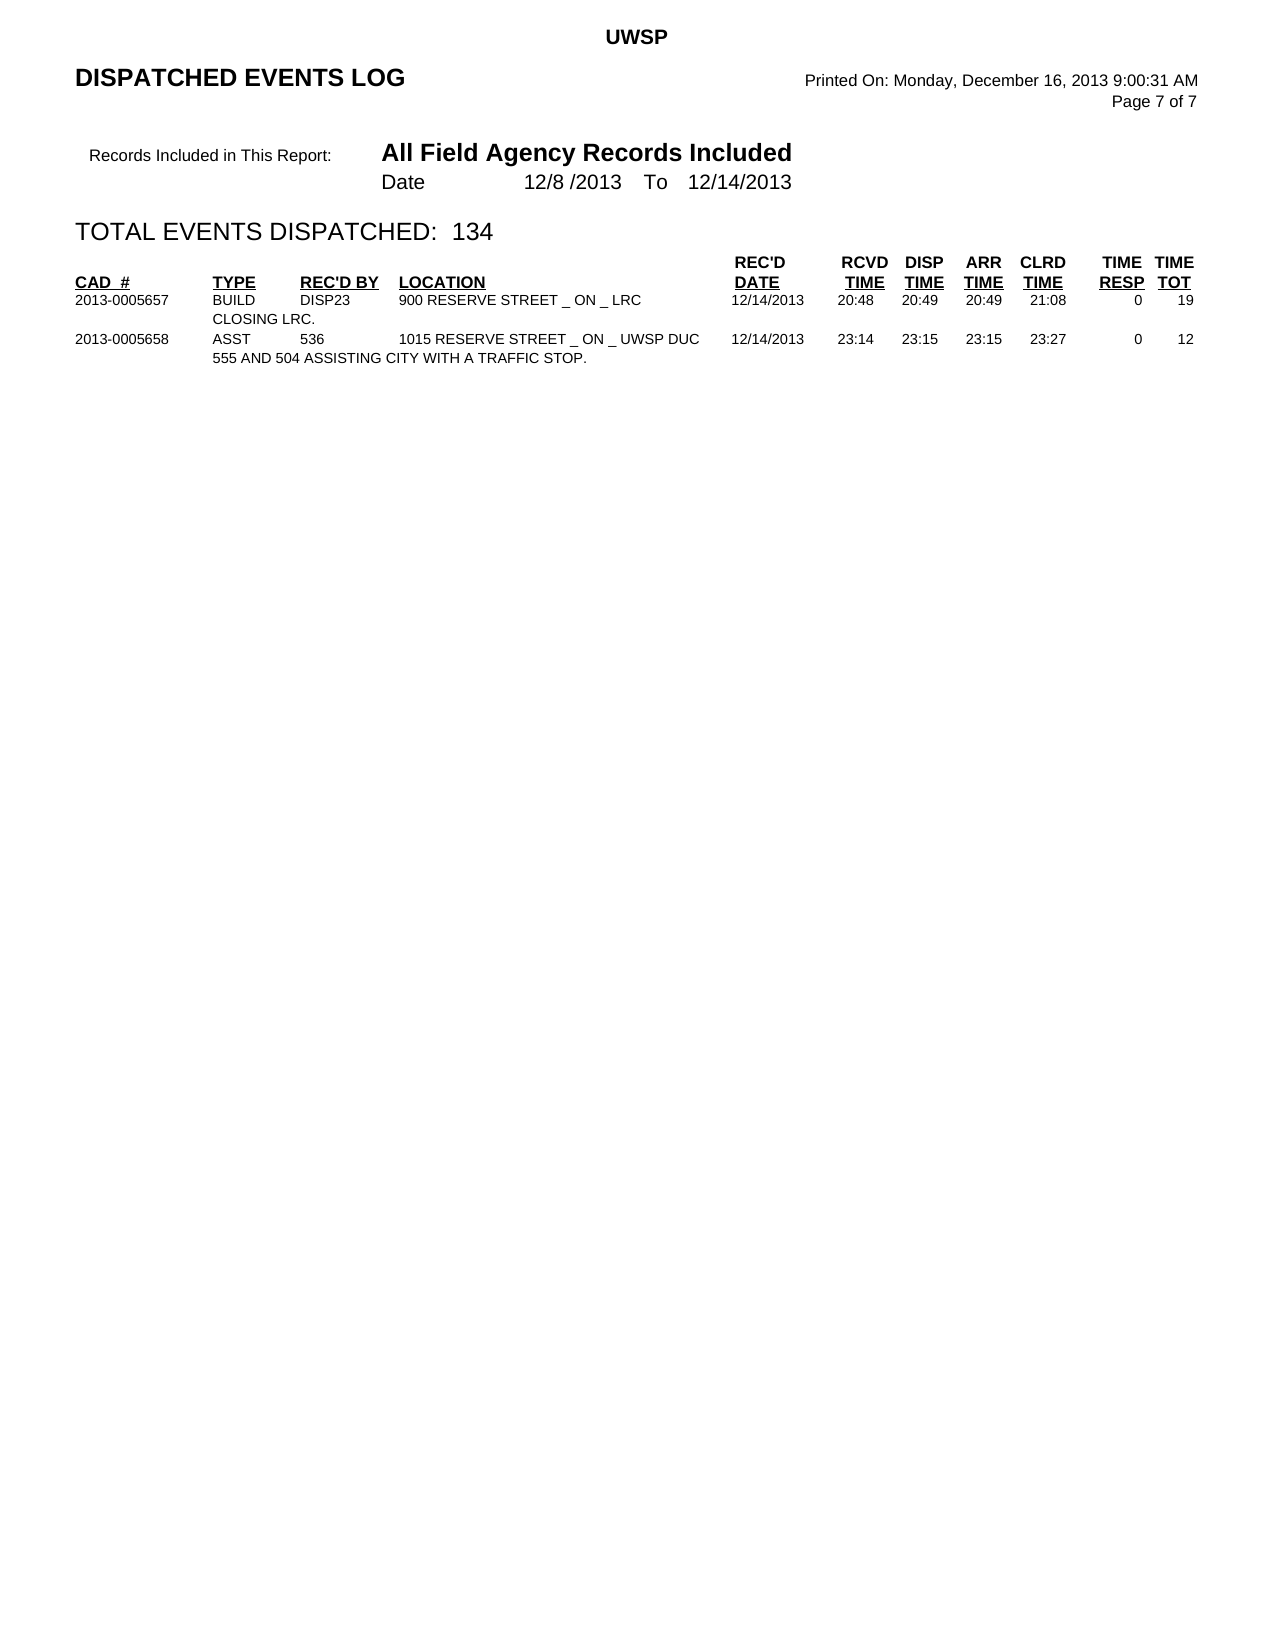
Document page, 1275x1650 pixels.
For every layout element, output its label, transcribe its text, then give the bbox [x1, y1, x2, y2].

text Records Included in This Report: All Field Agency Records Included [75, 138, 1200, 167]
text Date 12/8 /2013 To 12/14/2013 [75, 170, 1200, 194]
text DISPATCHED EVENTS LOG Printed On: Monday, December 16, 2013 9:00:31 AM [75, 63, 1200, 91]
text REC'D RCVD DISP ARR CLRD TIME TIME [75, 253, 1200, 272]
text Page 7 of 7 [75, 91, 1200, 111]
text TOTAL EVENTS DISPATCHED: 134 [75, 217, 1200, 246]
text 2013-0005657 BUILD DISP23 900 RESERVE STREET _ ON _ LRC 12/14/2013 20:48 20:49 20:49 21:08 0 19 [75, 292, 1200, 308]
text CAD # TYPE REC'D BY LOCATION DATE TIME TIME TIME TIME RESP TOT [75, 272, 1200, 292]
text UWSP [75, 25, 1200, 49]
text 2013-0005658 ASST 536 1015 RESERVE STREET _ ON _ UWSP DUC 12/14/2013 23:14 23:15 23:15 23:27 0 12 [75, 331, 1200, 347]
text 555 AND 504 ASSISTING CITY WITH A TRAFFIC STOP. [75, 350, 1200, 366]
text CLOSING LRC. [75, 311, 1200, 327]
